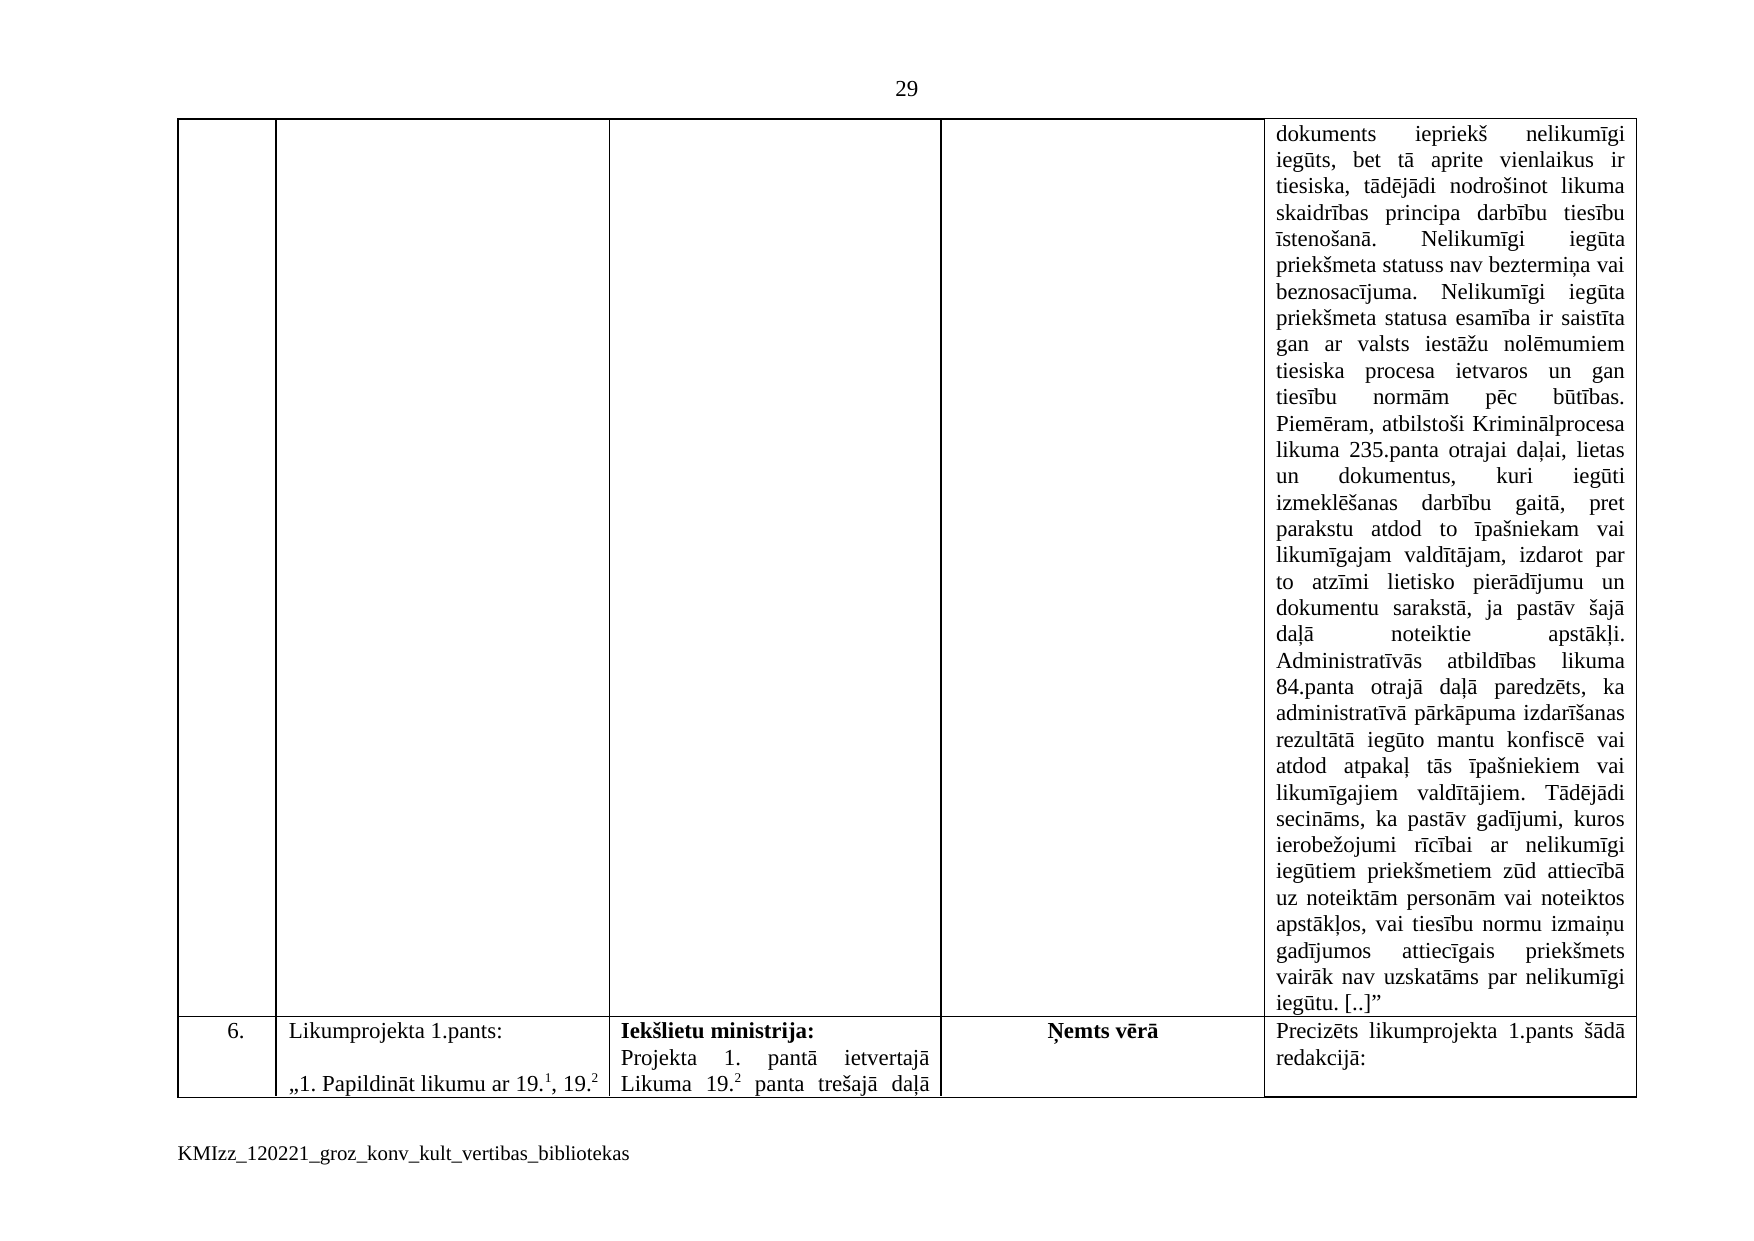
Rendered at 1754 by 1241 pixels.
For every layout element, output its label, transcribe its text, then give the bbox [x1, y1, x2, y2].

table_cell [179, 120, 275, 1016]
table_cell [610, 120, 940, 1016]
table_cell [942, 120, 1264, 1016]
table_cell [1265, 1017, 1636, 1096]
table_cell Ņemts vērā [942, 1017, 1264, 1096]
table_cell [179, 1017, 275, 1096]
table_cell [610, 1017, 940, 1096]
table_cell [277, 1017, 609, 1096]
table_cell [277, 120, 609, 1016]
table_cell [1265, 119, 1636, 1016]
